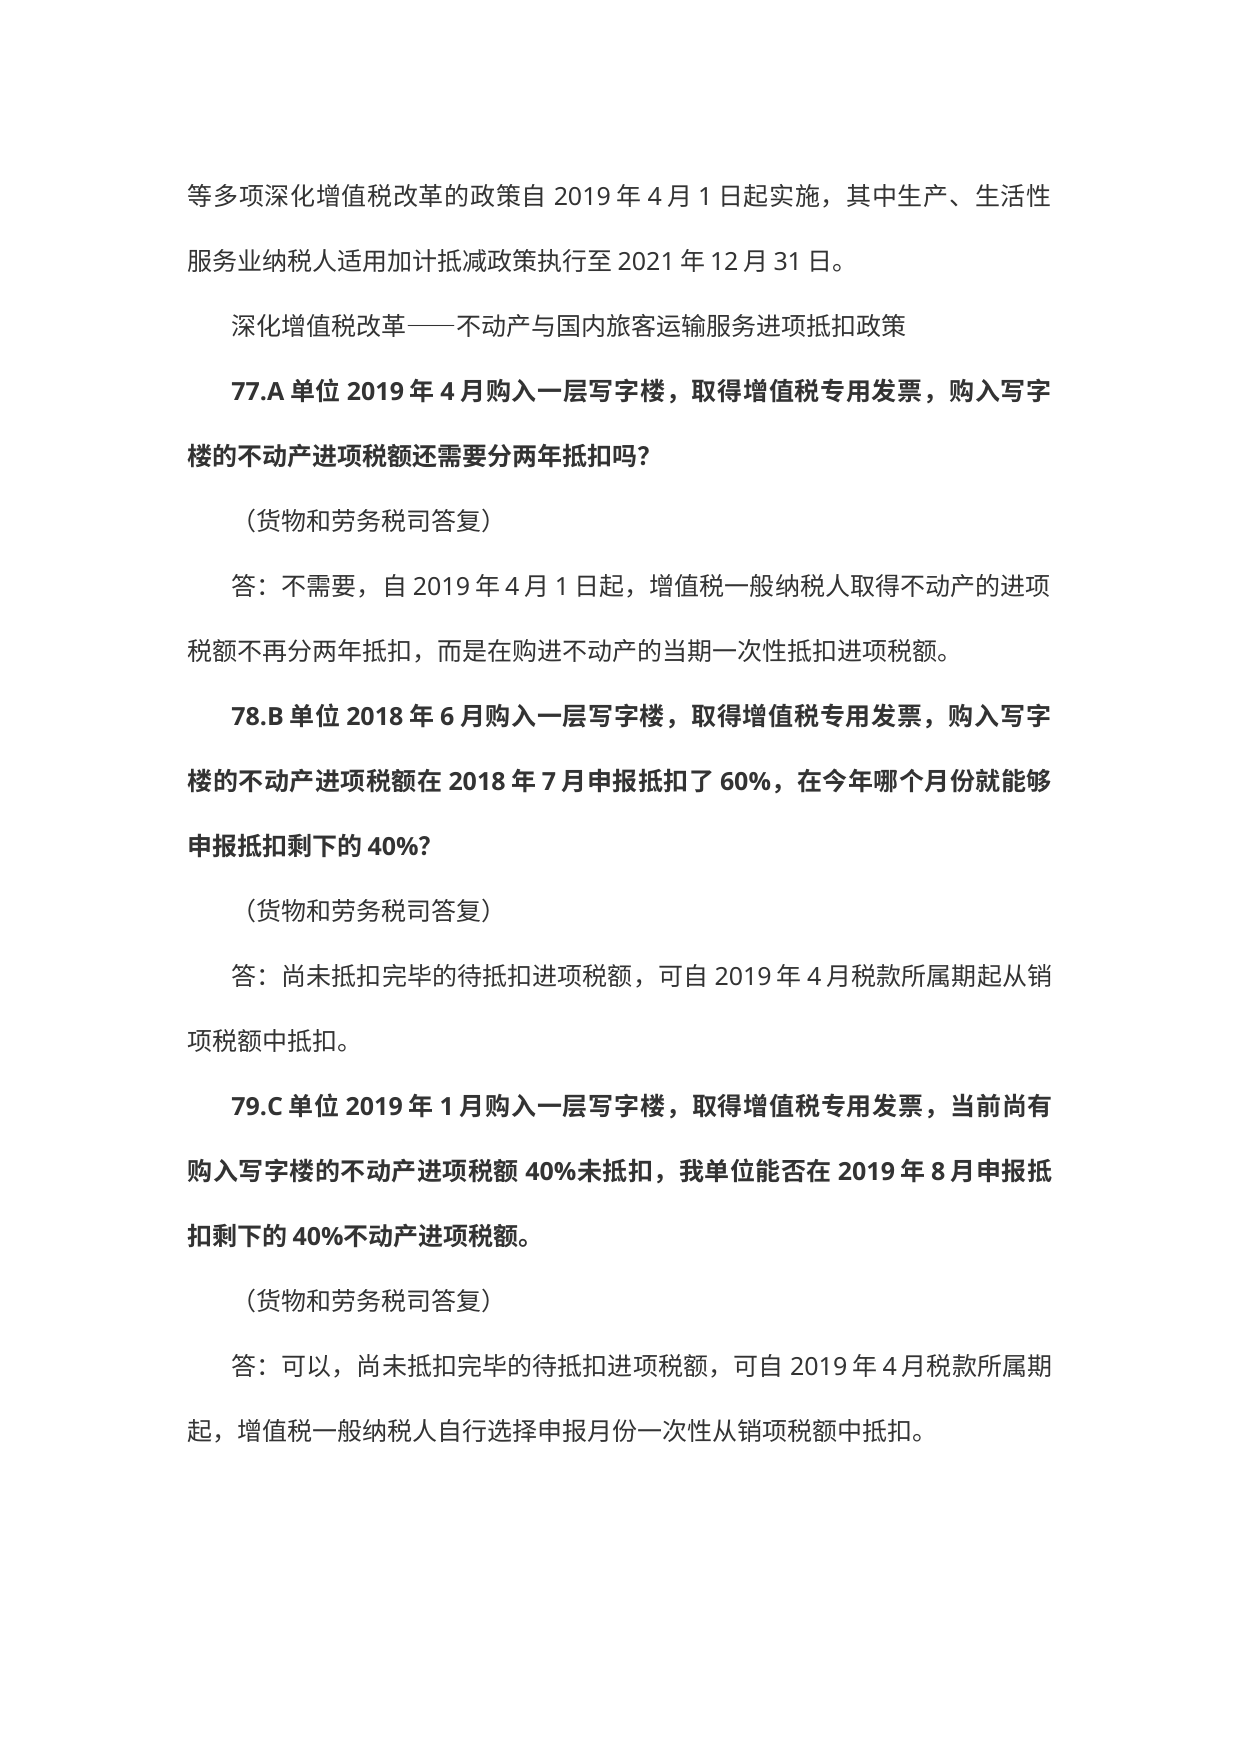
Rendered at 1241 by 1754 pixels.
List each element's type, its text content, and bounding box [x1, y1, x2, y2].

text 78.B单位2018年6月购入一层写字楼，取得增值税专用发票，购入写字楼的不动产进项税额在2018年7月申报抵扣了60%，在今年哪个月份就能够申报抵扣剩下的40%？ [187, 682, 1053, 877]
text 答：尚未抵扣完毕的待抵扣进项税额，可自2019年4月税款所属期起从销项税额中抵扣。 [187, 942, 1053, 1072]
text （货物和劳务税司答复） [187, 1267, 1053, 1332]
text （货物和劳务税司答复） [187, 487, 1053, 552]
text 79.C单位2019年1月购入一层写字楼，取得增值税专用发票，当前尚有购入写字楼的不动产进项税额40%未抵扣，我单位能否在2019年8月申报抵扣剩下的40%不动产进项税额。 [187, 1072, 1053, 1267]
text 77.A单位2019年4月购入一层写字楼，取得增值税专用发票，购入写字楼的不动产进项税额还需要分两年抵扣吗？ [187, 357, 1053, 487]
text （货物和劳务税司答复） [187, 877, 1053, 942]
text 答：可以，尚未抵扣完毕的待抵扣进项税额，可自2019年4月税款所属期起，增值税一般纳税人自行选择申报月份一次性从销项税额中抵扣。 [187, 1332, 1053, 1462]
text 深化增值税改革——不动产与国内旅客运输服务进项抵扣政策 [187, 292, 1053, 357]
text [187, 162, 1053, 292]
text 答：不需要，自2019年4月1日起，增值税一般纳税人取得不动产的进项税额不再分两年抵扣，而是在购进不动产的当期一次性抵扣进项税额。 [187, 552, 1053, 682]
